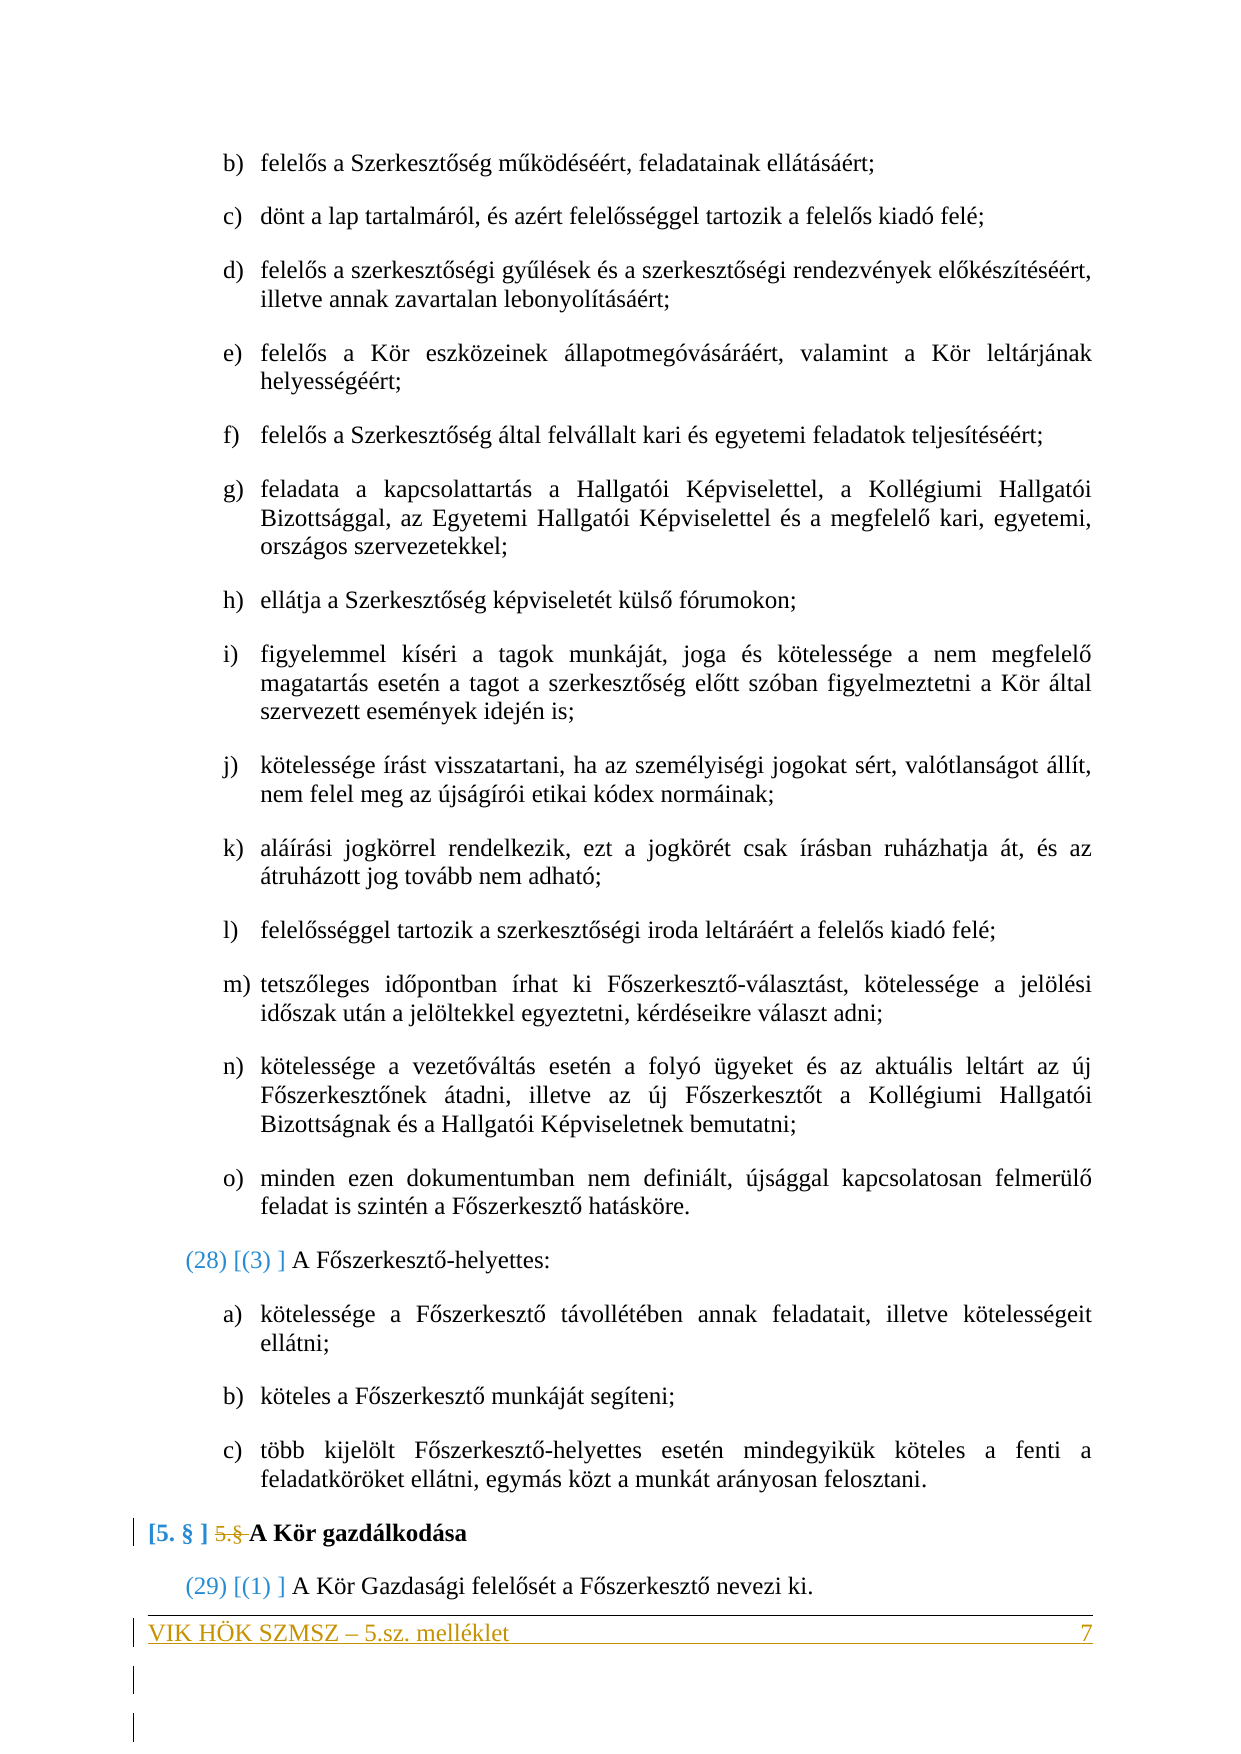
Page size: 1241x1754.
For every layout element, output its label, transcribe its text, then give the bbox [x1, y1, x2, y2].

list kötelessége a vezetőváltás esetén a folyó ügyeket és az aktuális leltárt az új Főszerkesztőnek átadni, illetve az új Főszerkesztőt a Kollégiumi Hallgatói Bizottságnak és a Hallgatói Képviseletnek bemutatni; [223, 1051, 1093, 1138]
list tetszőleges időpontban írhat ki Főszerkesztő-választást, kötelessége a jelölési időszak után a jelöltekkel egyeztetni, kérdéseikre választ adni; [223, 969, 1093, 1026]
list kötelessége a Főszerkesztő távollétében annak feladatait, illetve kötelességeit ellátni; [223, 1299, 1093, 1356]
list több kijelölt Főszerkesztő-helyettes esetén mindegyikük köteles a fenti a feladatköröket ellátni, egymás közt a munkát arányosan felosztani. [223, 1435, 1093, 1493]
list felelős a szerkesztőségi gyűlések és a szerkesztőségi rendezvények előkészítéséért, illetve annak zavartalan lebonyolításáért; [223, 255, 1093, 313]
list A Főszerkesztő-helyettes: [185, 1245, 1093, 1274]
list feladata a kapcsolattartás a Hallgatói Képviselettel, a Kollégiumi Hallgatói Bizottsággal, az Egyetemi Hallgatói Képviselettel és a megfelelő kari, egyetemi, országos szervezetekkel; [223, 474, 1093, 560]
list minden ezen dokumentumban nem definiált, újsággal kapcsolatosan felmerülő feladat is szintén a Főszerkesztő hatásköre. [223, 1163, 1093, 1220]
list dönt a lap tartalmáról, és azért felelősséggel tartozik a felelős kiadó felé; [223, 201, 1093, 230]
list felelősséggel tartozik a szerkesztőségi iroda leltáráért a felelős kiadó felé; [223, 915, 1093, 944]
list A Kör gazdálkodása [148, 1518, 1093, 1546]
list felelős a Szerkesztőség által felvállalt kari és egyetemi feladatok teljesítéséért; [223, 420, 1093, 449]
list figyelemmel kíséri a tagok munkáját, joga és kötelessége a nem megfelelő magatartás esetén a tagot a szerkesztőség előtt szóban figyelmeztetni a Kör által szervezett események idején is; [223, 639, 1093, 725]
list felelős a Kör eszközeinek állapotmegóvásáráért, valamint a Kör leltárjának helyességéért; [223, 338, 1093, 395]
list felelős a Szerkesztőség működéséért, feladatainak ellátásáért; [223, 148, 1093, 176]
list ellátja a Szerkesztőség képviseletét külső fórumokon; [223, 585, 1093, 614]
list köteles a Főszerkesztő munkáját segíteni; [223, 1381, 1093, 1410]
list aláírási jogkörrel rendelkezik, ezt a jogkörét csak írásban ruházhatja át, és az átruházott jog tovább nem adható; [223, 833, 1093, 890]
list A Kör Gazdasági felelősét a Főszerkesztő nevezi ki. [185, 1571, 1093, 1600]
list kötelessége írást visszatartani, ha az személyiségi jogokat sért, valótlanságot állít, nem felel meg az újságírói etikai kódex normáinak; [223, 750, 1093, 808]
